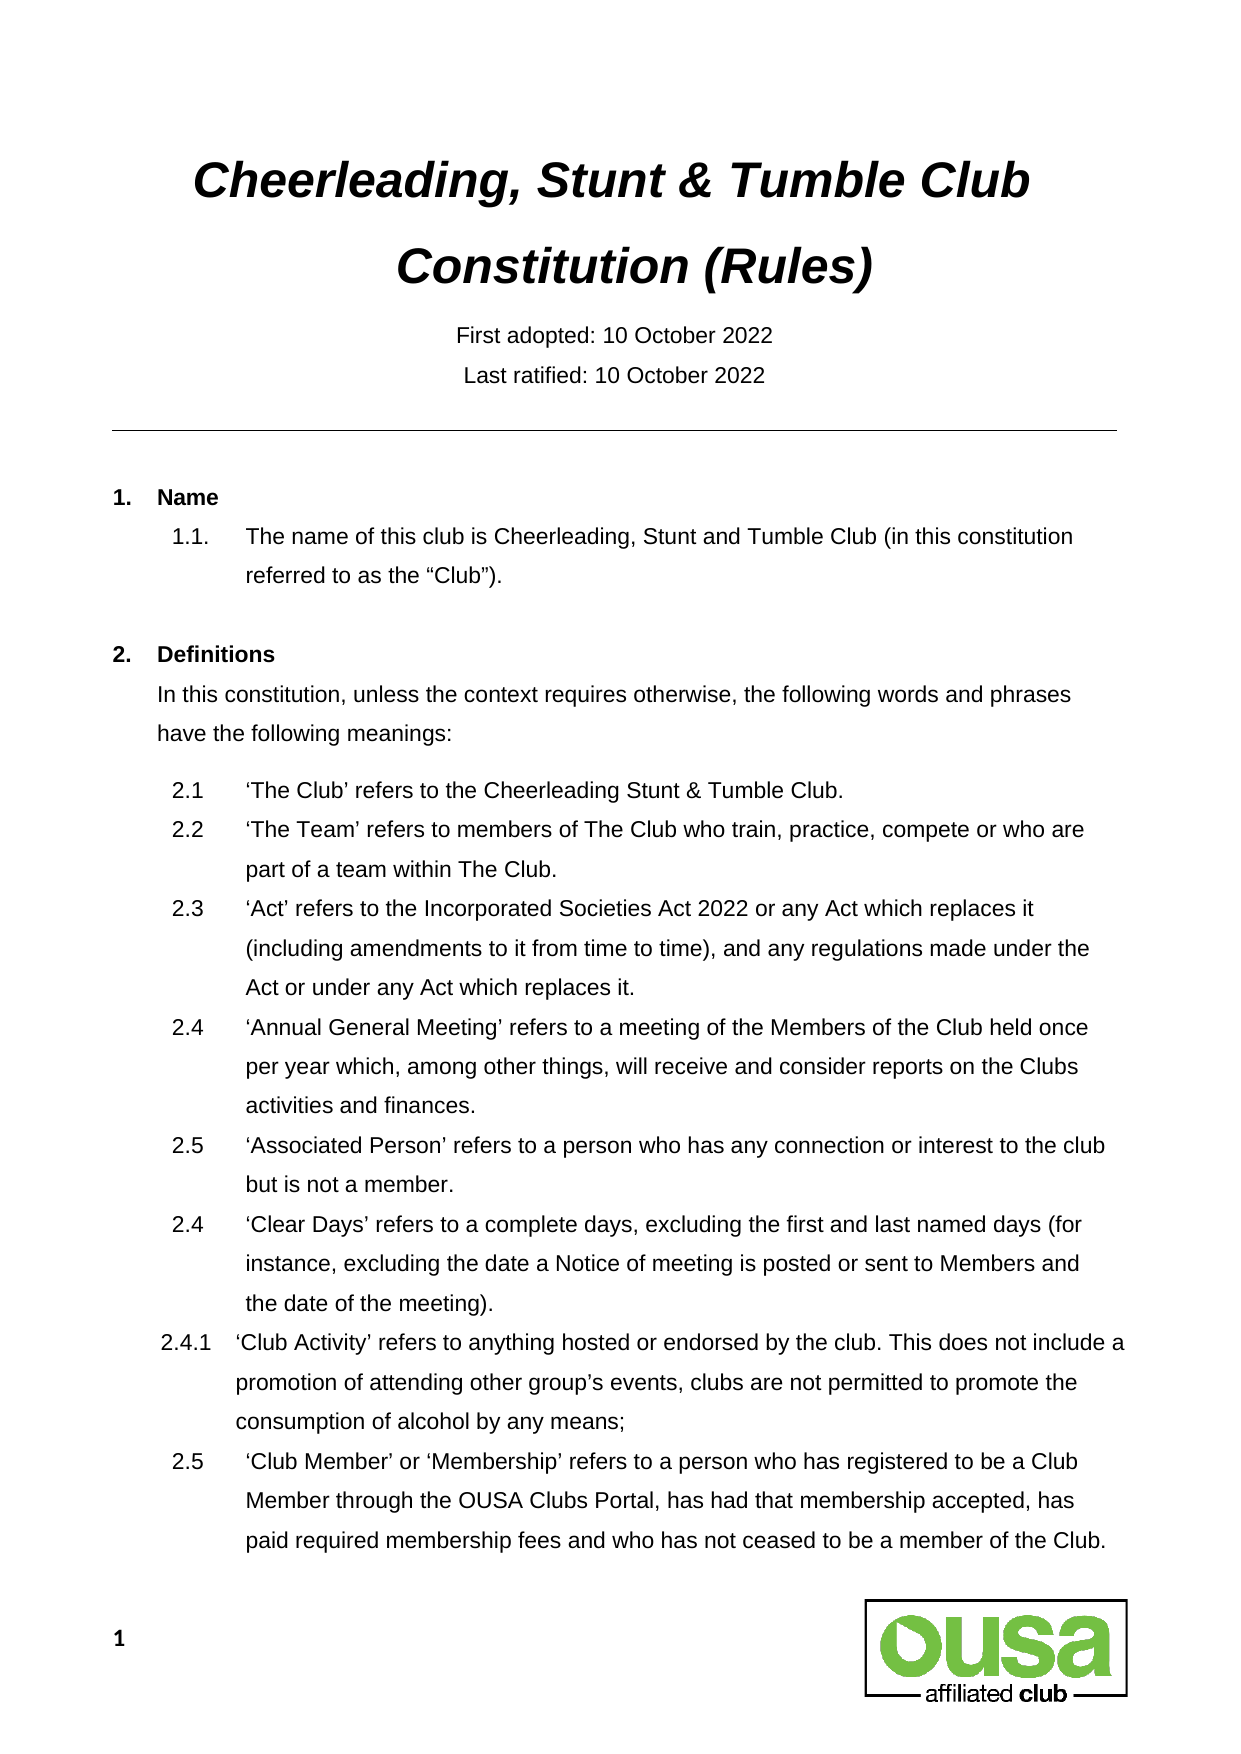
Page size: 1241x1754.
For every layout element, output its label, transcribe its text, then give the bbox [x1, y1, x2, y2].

list ‘Act’ refers to the Incorporated Societies Act 2022 or any Act which replaces it (including amendments to it from time to time), and any regulations made under the Act or under any Act which replaces it. [172, 895, 1117, 1000]
list ‘Club Activity’ refers to anything hosted or endorsed by the club. This does not include a promotion of attending other group’s events, clubs are not permitted to promote the consumption of alcohol by any means; [160, 1329, 1128, 1434]
text Last ratified: 10 October 2022 [112, 362, 1117, 388]
picture [864, 1599, 1128, 1702]
list ‘Annual General Meeting’ refers to a meeting of the Members of the Club held once per year which, among other things, will receive and consider reports on the Clubs activities and finances. [172, 1013, 1117, 1119]
list ‘Clear Days’ refers to a complete days, excluding the first and last named days (for instance, excluding the date a Notice of meeting is posted or sent to Members and the date of the meeting). [172, 1211, 1117, 1316]
list The name of this club is Cheerleading, Stunt and Tumble Club (in this constitution referred to as the “Club”). [172, 523, 1117, 589]
subtitle Cheerleading, Stunt & Tumble Club Constitution (Rules) [112, 150, 1117, 294]
list ‘The Club’ refers to the Cheerleading Stunt & Tumble Club. [172, 777, 1117, 803]
list ‘Associated Person’ refers to a person who has any connection or interest to the club but is not a member. [172, 1132, 1117, 1198]
list ‘The Team’ refers to members of The Club who train, practice, compete or who are part of a team within The Club. [172, 816, 1117, 882]
text In this constitution, unless the context requires otherwise, the following words and phrases have the following meanings: [157, 681, 1117, 747]
list ‘Club Member’ or ‘Membership’ refers to a person who has registered to be a Club Member through the OUSA Clubs Portal, has had that membership accepted, has paid required membership fees and who has not ceased to be a member of the Club. [172, 1448, 1117, 1553]
list Definitions [112, 641, 1117, 668]
subtitle Name [113, 483, 1117, 510]
text First adopted: 10 October 2022 [112, 322, 1117, 349]
